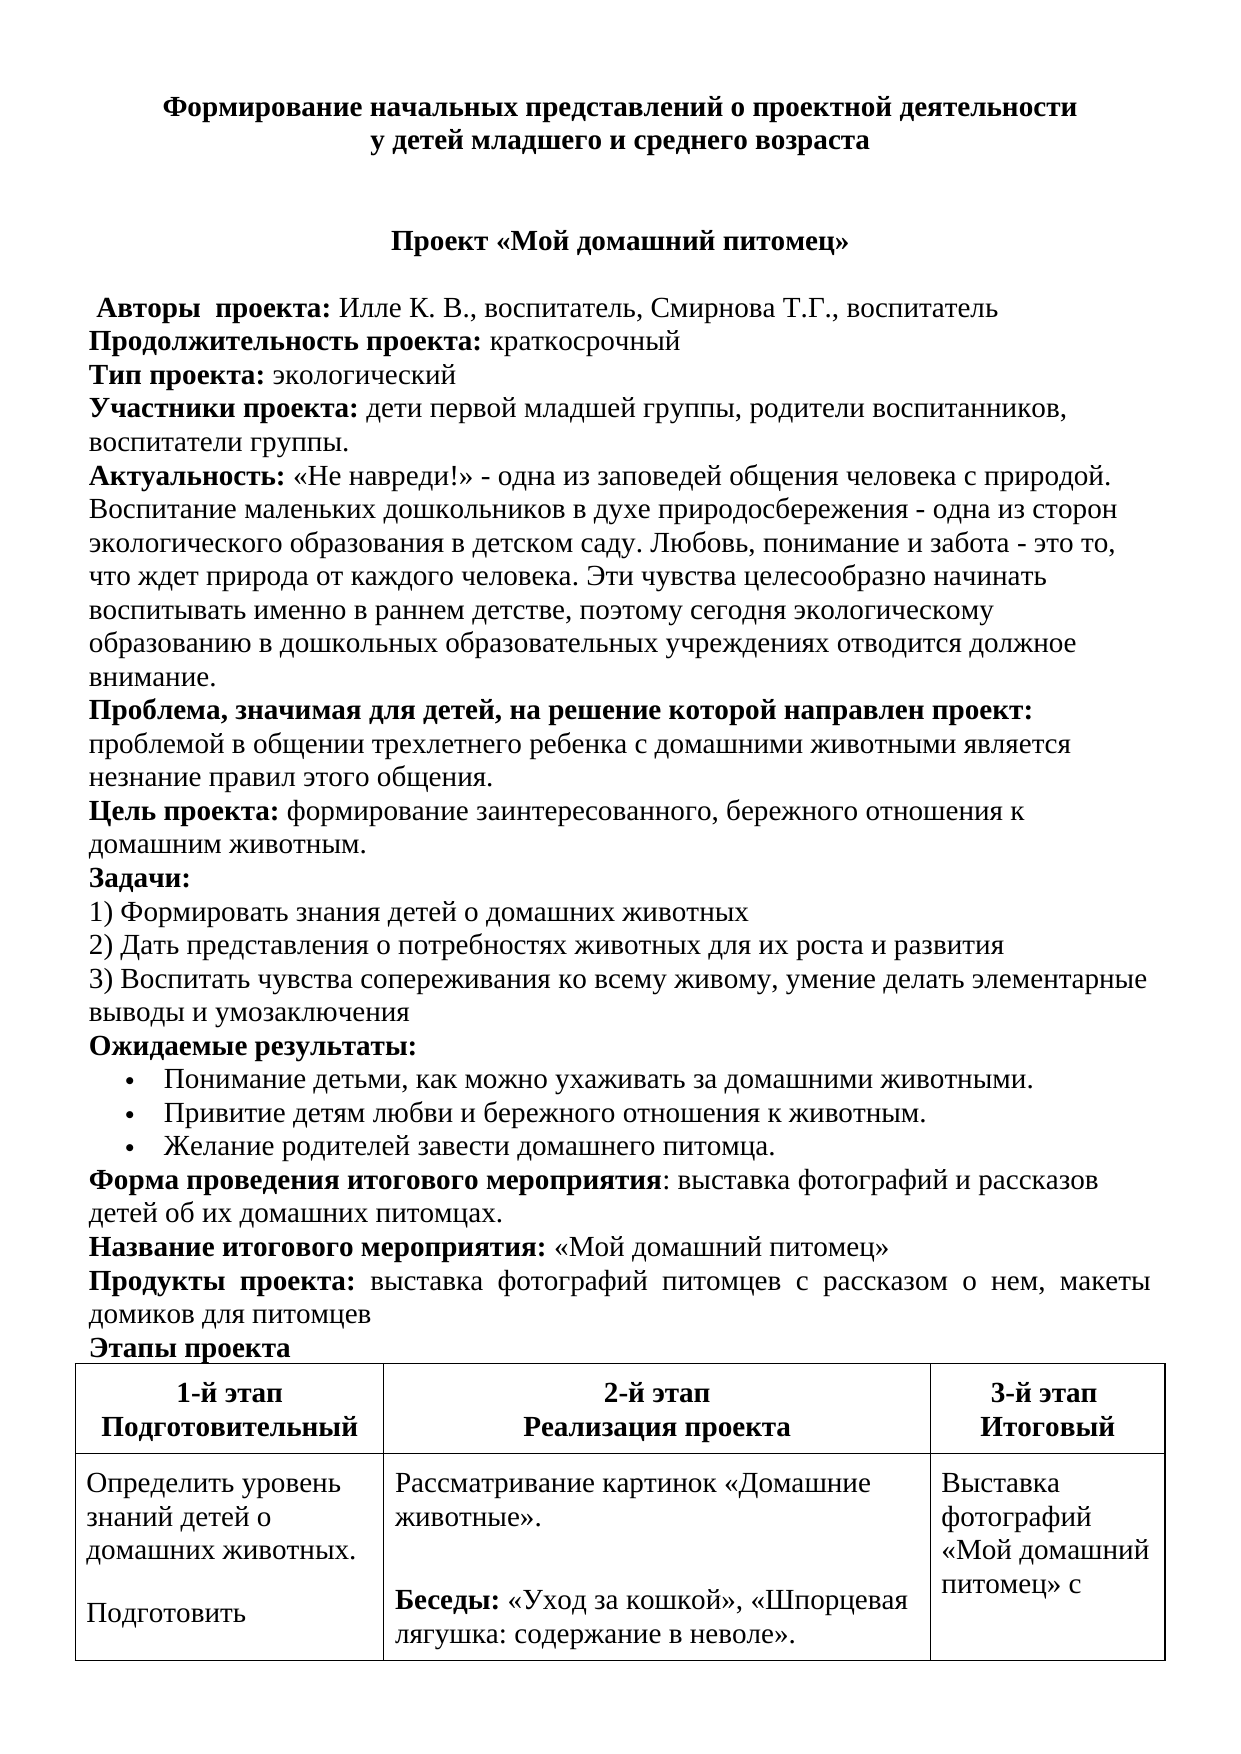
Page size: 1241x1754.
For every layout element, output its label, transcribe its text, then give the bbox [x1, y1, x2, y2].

text 3) Воспитать чувства сопереживания ко всему живому, умение делать элементарные выводы и умозаключения [89, 961, 1152, 1028]
text Формирование начальных представлений о проектной деятельности [89, 89, 1152, 122]
text Проблема, значимая для детей, на решение которой направлен проект: проблемой в общении трехлетнего ребенка с домашними животными является незнание правил этого общения. [89, 692, 1152, 793]
text Проект «Мой домашний питомец» [89, 223, 1152, 256]
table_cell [931, 1454, 1164, 1660]
text Участники проекта: дети первой младшей группы, родители воспитанников, воспитатели группы. [89, 391, 1152, 458]
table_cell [76, 1454, 383, 1660]
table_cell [384, 1454, 930, 1660]
text Этапы проекта [89, 1330, 1152, 1363]
text Задачи: [89, 860, 1152, 894]
text Форма проведения итогового мероприятия: выставка фотографий и рассказов детей об их домашних питомцах. [89, 1162, 1152, 1229]
text 1) Формировать знания детей о домашних животных [89, 894, 1152, 927]
text Ожидаемые результаты: [89, 1028, 1152, 1061]
text Актуальность: «Не навреди!» - одна из заповедей общения человека с природой. Воспитание маленьких дошкольников в духе природосбережения - одна из сторон экологического образования в детском саду. Любовь, понимание и забота - это то, что ждет природа от каждого человека. Эти чувства целесообразно начинать воспитывать именно в раннем детстве, поэтому сегодня экологическому образованию в дошкольных образовательных учреждениях отводится должное внимание. [89, 458, 1152, 692]
table_header 2-й этап Реализация проекта [384, 1364, 930, 1453]
text Тип проекта: экологический [89, 357, 1152, 391]
list Желание родителей завести домашнего питомца. [126, 1128, 1152, 1162]
text Авторы проекта: Илле К. В., воспитатель, Смирнова Т.Г., воспитатель [89, 290, 1152, 323]
text у детей младшего и среднего возраста [89, 122, 1152, 156]
table_header 3-й этап Итоговый [931, 1364, 1164, 1453]
text Продолжительность проекта: краткосрочный [89, 323, 1152, 357]
table_header 1-й этап Подготовительный [76, 1364, 383, 1453]
text Цель проекта: формирование заинтересованного, бережного отношения к домашним животным. [89, 793, 1152, 860]
text 2) Дать представления о потребностях животных для их роста и развития [89, 927, 1152, 961]
list Привитие детям любви и бережного отношения к животным. [126, 1095, 1152, 1128]
list Понимание детьми, как можно ухаживать за домашними животными. [126, 1061, 1152, 1095]
text Продукты проекта: выставка фотографий питомцев с рассказом о нем, макеты домиков для питомцев [89, 1263, 1152, 1330]
text Название итогового мероприятия: «Мой домашний питомец» [89, 1229, 1152, 1263]
